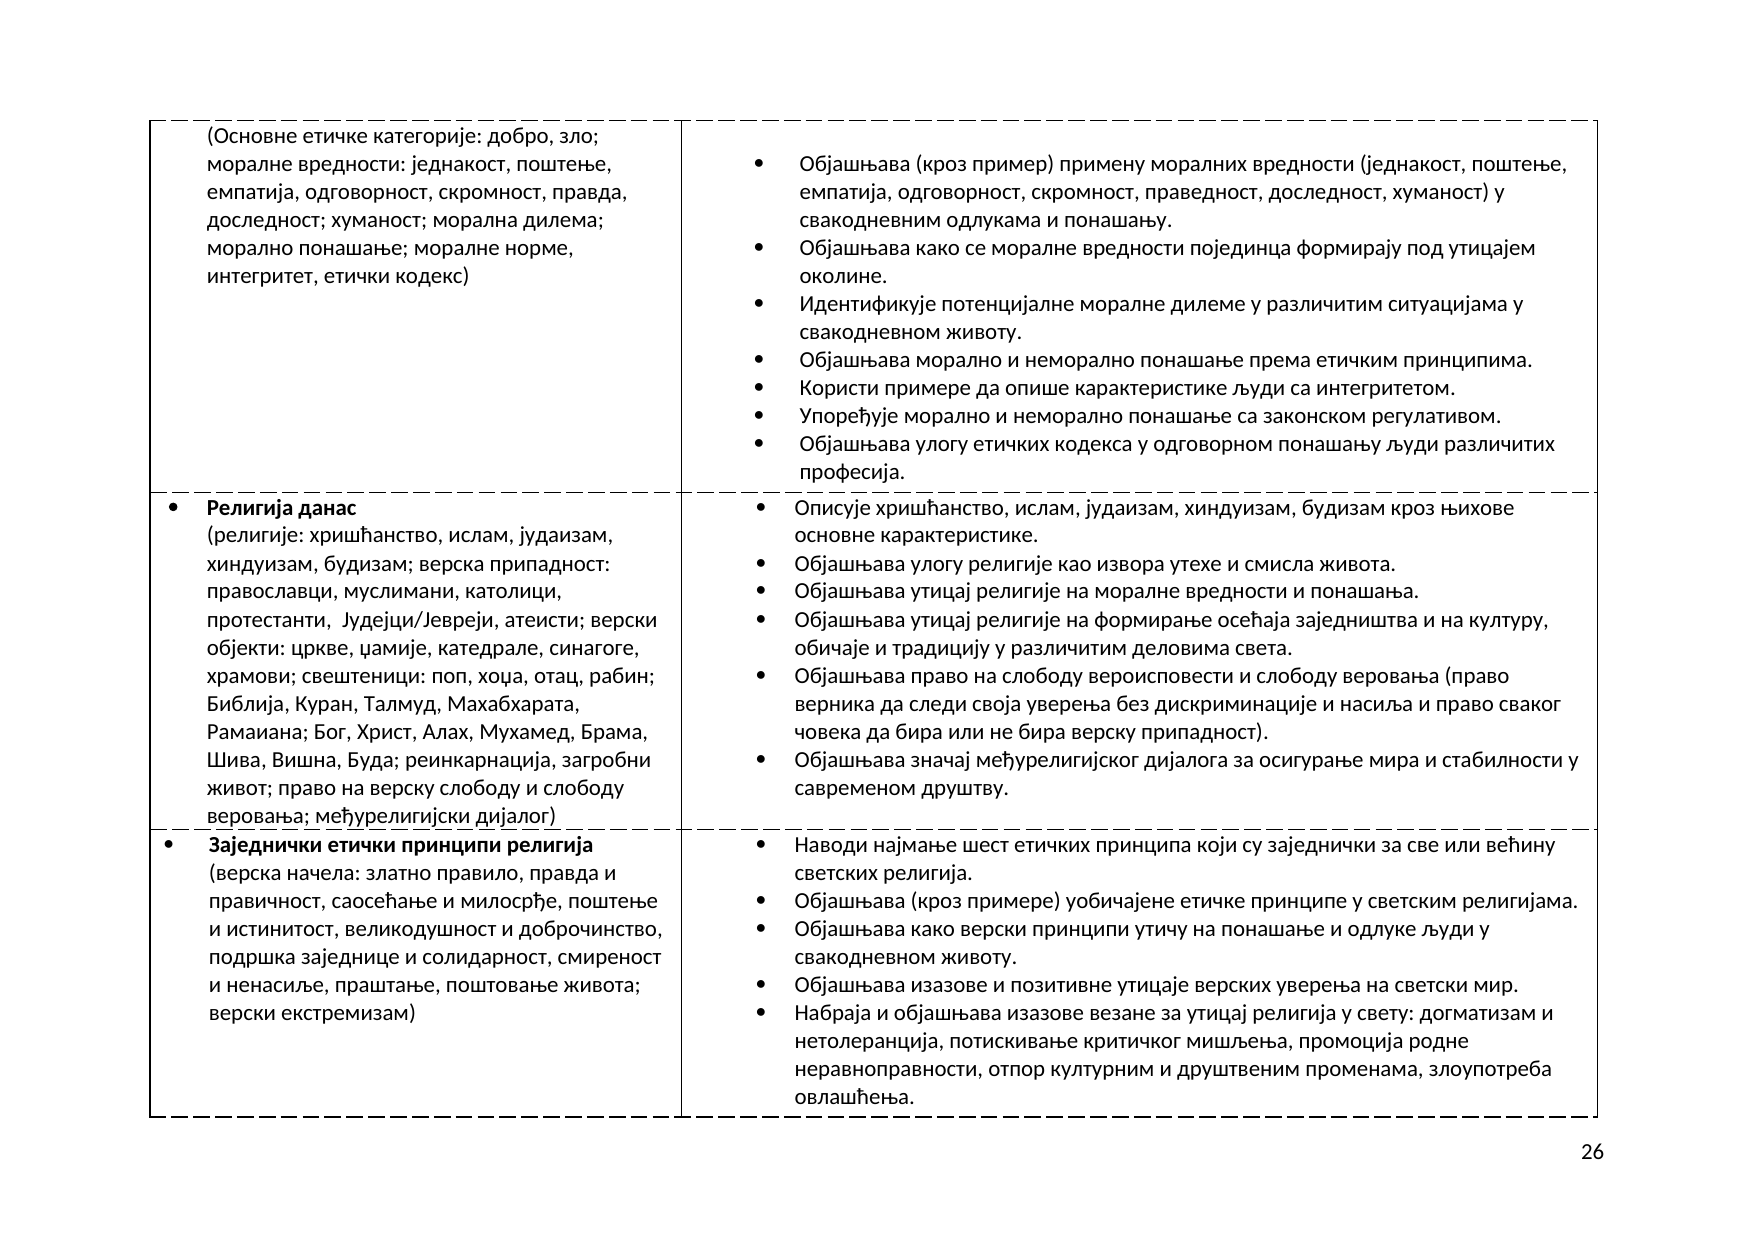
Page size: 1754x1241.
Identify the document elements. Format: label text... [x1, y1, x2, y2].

table_cell Религија данас (религије: хришћанство, ислам, јудаизам, хиндуизам, будизам; верска припадност: православци, муслимани, католици, протестанти, Јудејци/Јевреји, атеисти; верски објекти: цркве, џамије, катедрале, синагоге, храмови; свештеници: поп, хоџа, отац, рабин; Библија, Куран, Талмуд, Махабхарата, Рамаиана; Бог, Христ, Алах, Мухамед, Брама, Шива, Вишна, Буда; реинкарнација, загробни живот; право на верску слободу и слободу веровања; међурелигијски дијалог) [151, 492, 681, 829]
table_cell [682, 120, 1597, 492]
table_cell Описује хришћанство, ислам, јудаизам, хиндуизам, будизам кроз њихове основне карактеристике. Објашњава улогу религије као извора утехе и смисла живота. Објашњава утицај религије на моралне вредности и понашања. Објашњава утицај религије на формирање осећаја заједништва и на културу, обичаје и традицију у различитим деловима света. Објашњава право на слободу вероисповести и слободу веровања (право верника да следи своја уверења без дискриминације и насиља и право сваког човека да бира или не бира верску припадност). Објашњава значај међурелигијског дијалога за осигурање мира и стабилности у савременом друштву. [682, 492, 1597, 829]
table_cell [151, 120, 681, 492]
table_cell Заједнички етички принципи религија (верска начела: златно правило, правда и правичност, саосећање и милосрђе, поштење и истинитост, великодушност и доброчинство, подршка заједнице и солидарност, смиреност и ненасиље, праштање, поштовање живота; верски екстремизам) [151, 829, 681, 1116]
table_cell Наводи најмање шест етичких принципа који су заједнички за све или већину светских религија. Објашњава (кроз примере) уобичајене етичке принципе у светским религијама. Објашњава како верски принципи утичу на понашање и одлуке људи у свакодневном животу. Објашњава изазове и позитивне утицаје верских уверења на светски мир. Набраја и објашњава изазове везане за утицај религија у свету: догматизам и нетолеранција, потискивање критичког мишљења, промоција родне неравноправности, отпор културним и друштвеним променама, злоупотреба овлашћења. [682, 829, 1597, 1116]
